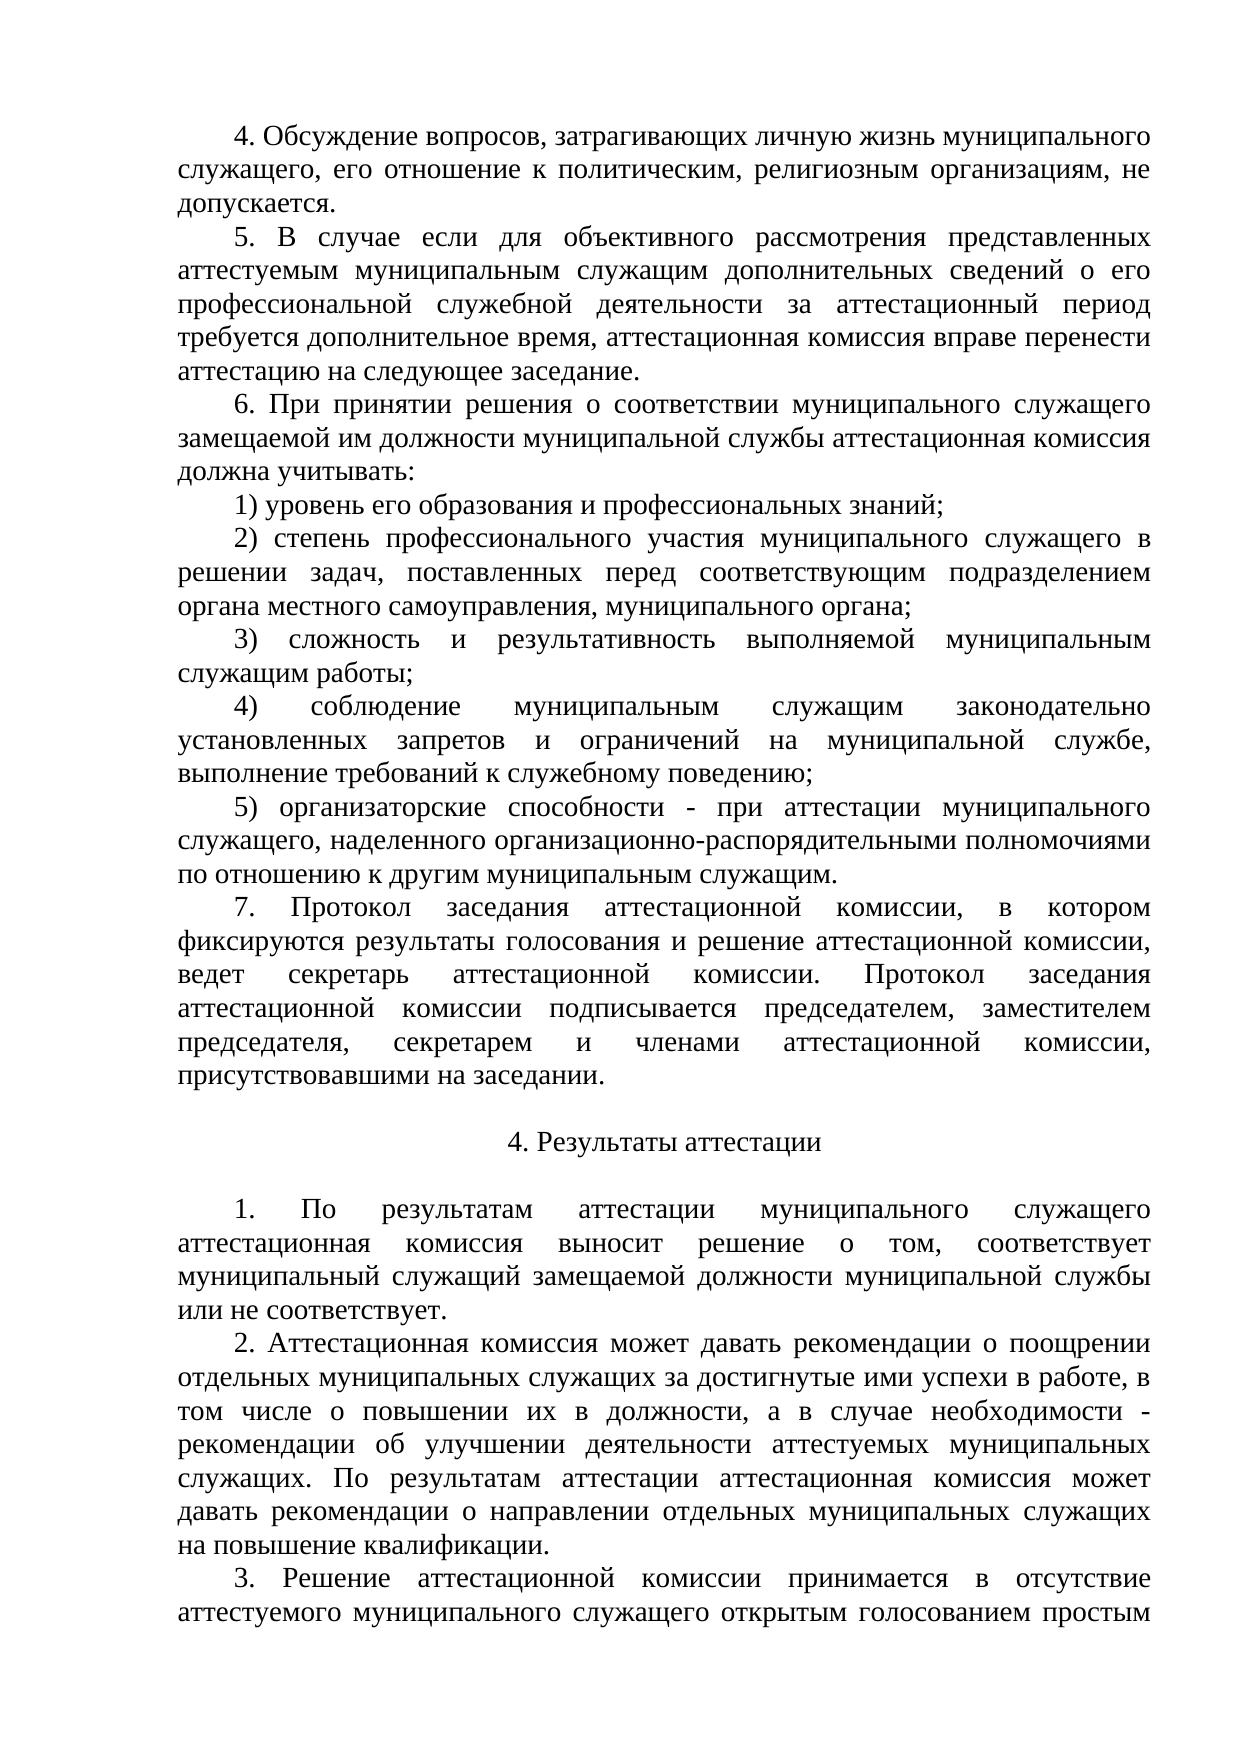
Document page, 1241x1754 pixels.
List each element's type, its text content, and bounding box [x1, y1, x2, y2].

text 2) степень профессионального участия муниципального служащего в решении задач, поставленных перед соответствующим подразделением органа местного самоуправления, муниципального органа; [177, 521, 1152, 621]
text 3) сложность и результативность выполняемой муниципальным служащим работы; [177, 621, 1152, 688]
text 6. При принятии решения о соответствии муниципального служащего замещаемой им должности муниципальной службы аттестационная комиссия должна учитывать: [177, 386, 1152, 487]
text 1) уровень его образования и профессиональных знаний; [177, 487, 1152, 521]
text 4. Обсуждение вопросов, затрагивающих личную жизнь муниципального служащего, его отношение к политическим, религиозным организациям, не допускается. [177, 118, 1152, 219]
text 1. По результатам аттестации муниципального служащего аттестационная комиссия выносит решение о том, соответствует муниципальный служащий замещаемой должности муниципальной службы или не соответствует. [177, 1191, 1152, 1326]
text 2. Аттестационная комиссия может давать рекомендации о поощрении отдельных муниципальных служащих за достигнутые ими успехи в работе, в том числе о повышении их в должности, а в случае необходимости - рекомендации об улучшении деятельности аттестуемых муниципальных служащих. По результатам аттестации аттестационная комиссия может давать рекомендации о направлении отдельных муниципальных служащих на повышение квалификации. [177, 1326, 1152, 1560]
text 4) соблюдение муниципальным служащим законодательно установленных запретов и ограничений на муниципальной службе, выполнение требований к служебному поведению; [177, 688, 1152, 789]
text 4. Результаты аттестации [177, 1124, 1152, 1158]
text 5) организаторские способности - при аттестации муниципального служащего, наделенного организационно-распорядительными полномочиями по отношению к другим муниципальным служащим. [177, 789, 1152, 889]
text 7. Протокол заседания аттестационной комиссии, в котором фиксируются результаты голосования и решение аттестационной комиссии, ведет секретарь аттестационной комиссии. Протокол заседания аттестационной комиссии подписывается председателем, заместителем председателя, секретарем и членами аттестационной комиссии, присутствовавшими на заседании. [177, 889, 1152, 1091]
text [177, 1560, 1152, 1627]
text 5. В случае если для объективного рассмотрения представленных аттестуемым муниципальным служащим дополнительных сведений о его профессиональной служебной деятельности за аттестационный период требуется дополнительное время, аттестационная комиссия вправе перенести аттестацию на следующее заседание. [177, 219, 1152, 386]
